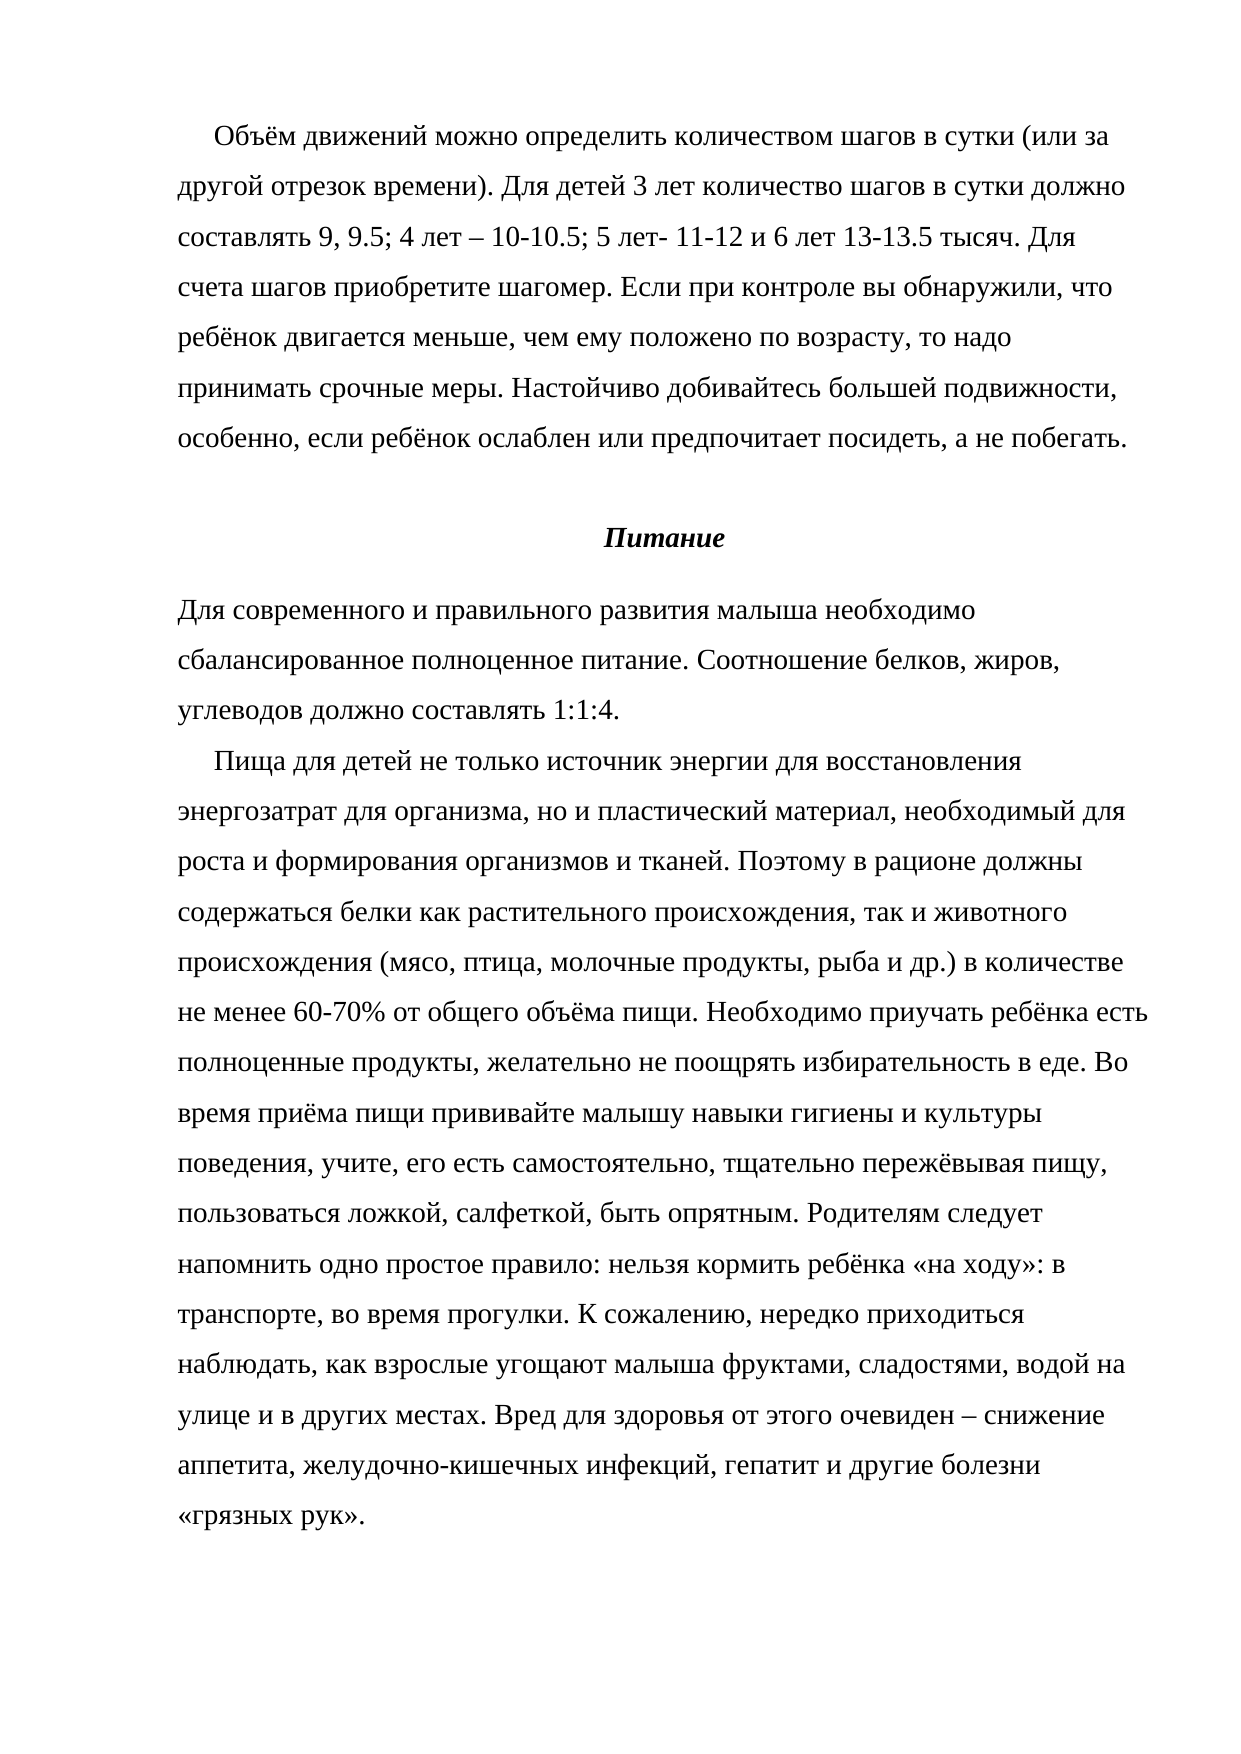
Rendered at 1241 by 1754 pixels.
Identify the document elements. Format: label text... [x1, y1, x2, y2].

text Для современного и правильного развития малыша необходимо сбалансированное полноценное питание. Соотношение белков, жиров, углеводов должно составлять 1:1:4. [177, 592, 1152, 726]
text Питание [177, 521, 1152, 554]
text Пища для детей не только источник энергии для восстановления энергозатрат для организма, но и пластический материал, необходимый для роста и формирования организмов и тканей. Поэтому в рационе должны содержаться белки как растительного происхождения, так и животного происхождения (мясо, птица, молочные продукты, рыба и др.) в количестве не менее 60-70% от общего объёма пищи. Необходимо приучать ребёнка есть полноценные продукты, желательно не поощрять избирательность в еде. Во время приёма пищи прививайте малышу навыки гигиены и культуры поведения, учите, его есть самостоятельно, тщательно пережёвывая пищу, пользоваться ложкой, салфеткой, быть опрятным. Родителям следует напомнить одно простое правило: нельзя кормить ребёнка «на ходу»: в транспорте, во время прогулки. К сожалению, нередко приходиться наблюдать, как взрослые угощают малыша фруктами, сладостями, водой на улице и в других местах. Вред для здоровья от этого очевиден – снижение аппетита, желудочно-кишечных инфекций, гепатит и другие болезни «грязных рук». [177, 743, 1152, 1531]
text Объём движений можно определить количеством шагов в сутки (или за другой отрезок времени). Для детей 3 лет количество шагов в сутки должно составлять 9, 9.5; 4 лет – 10-10.5; 5 лет- 11-12 и 6 лет 13-13.5 тысяч. Для счета шагов приобретите шагомер. Если при контроле вы обнаружили, что ребёнок двигается меньше, чем ему положено по возрасту, то надо принимать срочные меры. Настойчиво добивайтесь большей подвижности, особенно, если ребёнок ослаблен или предпочитает посидеть, а не побегать. [177, 118, 1152, 453]
